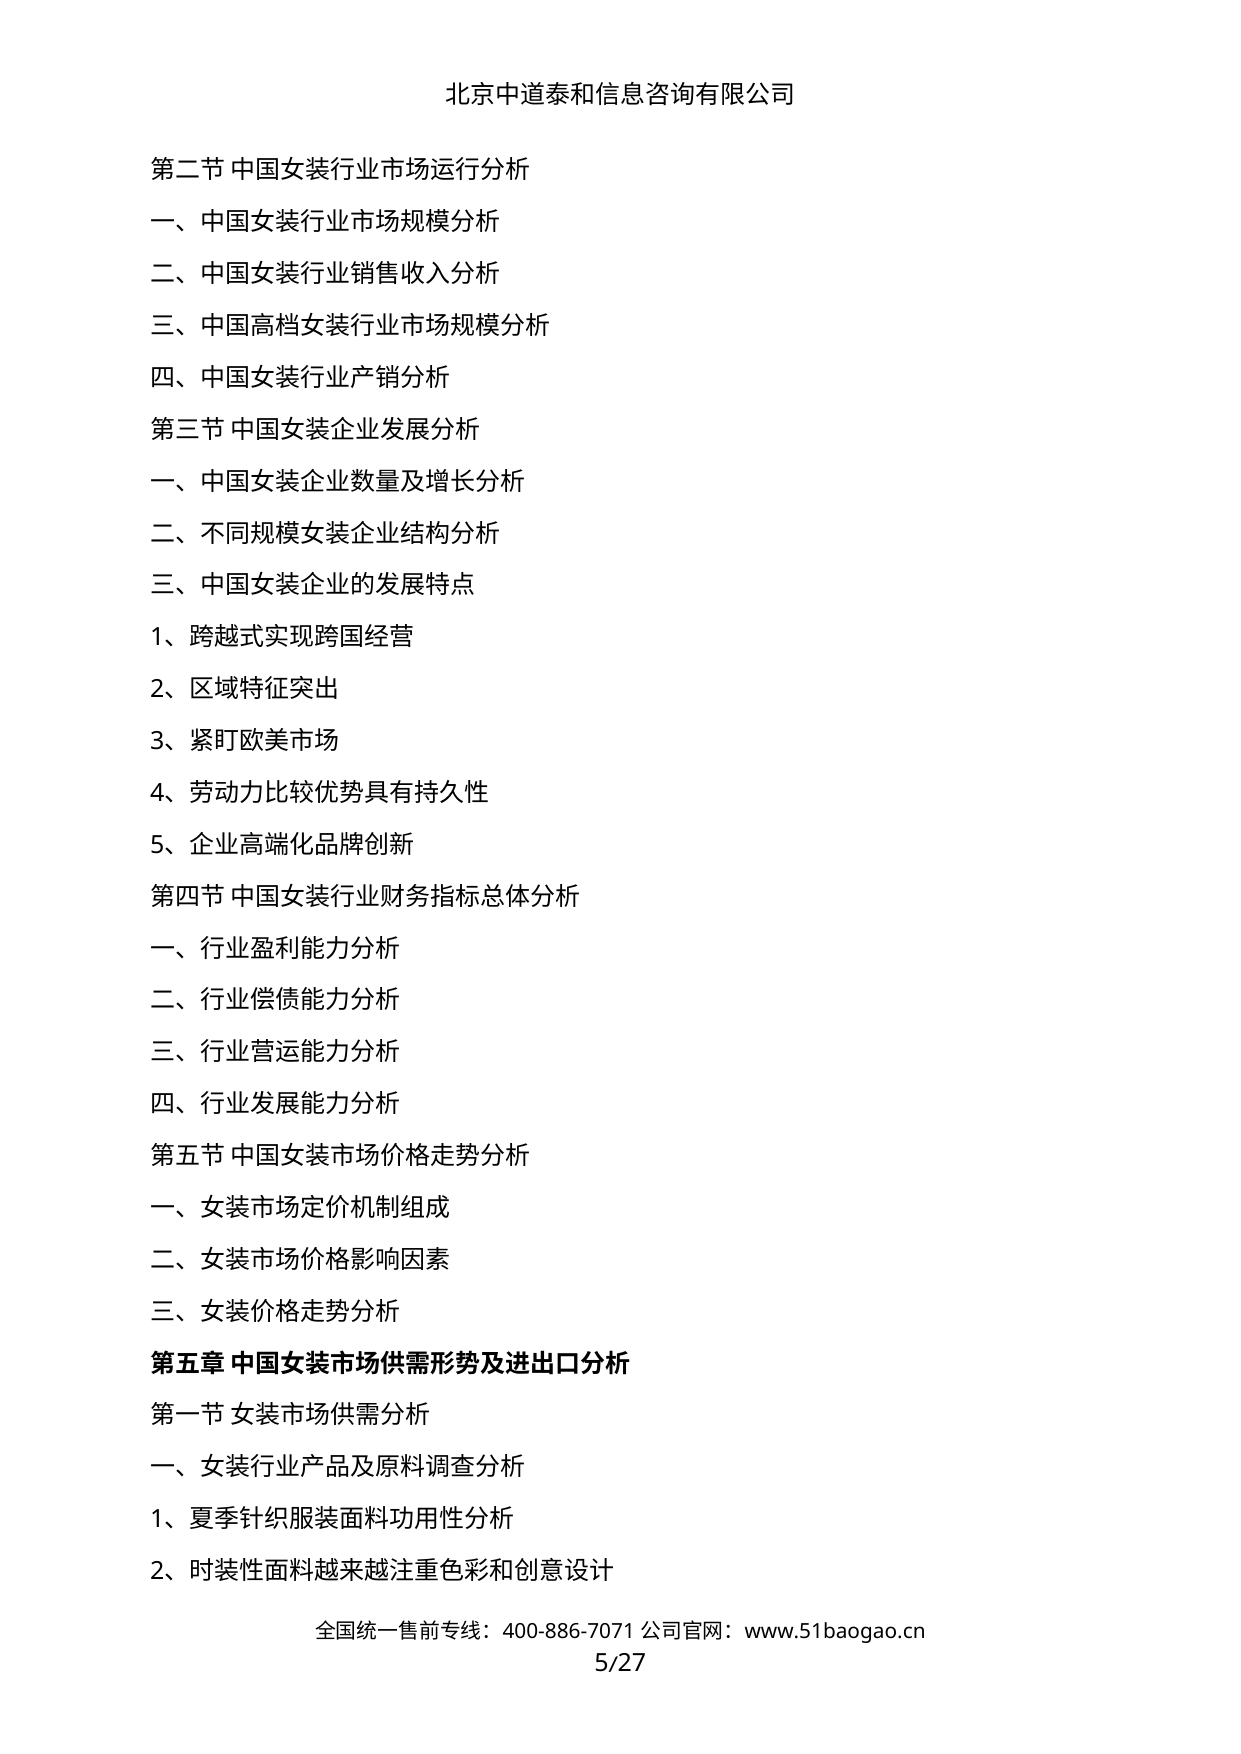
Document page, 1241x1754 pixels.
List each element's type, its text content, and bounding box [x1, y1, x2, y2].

text 1、跨越式实现跨国经营 [150, 617, 1090, 653]
text 第四节 中国女装行业财务指标总体分析 [150, 876, 1090, 912]
text 二、中国女装行业销售收入分析 [150, 254, 1090, 290]
text 三、行业营运能力分析 [150, 1032, 1090, 1068]
text 三、中国高档女装行业市场规模分析 [150, 306, 1090, 342]
text 三、中国女装企业的发展特点 [150, 565, 1090, 601]
text 四、中国女装行业产销分析 [150, 357, 1090, 394]
text 三、女装价格走势分析 [150, 1291, 1090, 1327]
text 二、行业偿债能力分析 [150, 980, 1090, 1016]
text 3、紧盯欧美市场 [150, 721, 1090, 757]
text 二、不同规模女装企业结构分析 [150, 513, 1090, 549]
text 一、女装行业产品及原料调查分析 [150, 1447, 1090, 1483]
text 第一节 女装市场供需分析 [150, 1395, 1090, 1431]
text 第五节 中国女装市场价格走势分析 [150, 1136, 1090, 1172]
text 一、行业盈利能力分析 [150, 928, 1090, 964]
text 四、行业发展能力分析 [150, 1084, 1090, 1120]
text 一、中国女装企业数量及增长分析 [150, 461, 1090, 497]
text 第五章 中国女装市场供需形势及进出口分析 [150, 1343, 1090, 1379]
text 2、区域特征突出 [150, 669, 1090, 705]
text 第三节 中国女装企业发展分析 [150, 409, 1090, 446]
text 二、女装市场价格影响因素 [150, 1239, 1090, 1276]
text 5、企业高端化品牌创新 [150, 824, 1090, 861]
text 一、中国女装行业市场规模分析 [150, 202, 1090, 238]
text 4、劳动力比较优势具有持久性 [150, 772, 1090, 809]
text 一、女装市场定价机制组成 [150, 1187, 1090, 1224]
text 2、时装性面料越来越注重色彩和创意设计 [150, 1551, 1090, 1587]
text 1、夏季针织服装面料功用性分析 [150, 1499, 1090, 1535]
text 第二节 中国女装行业市场运行分析 [150, 150, 1090, 186]
